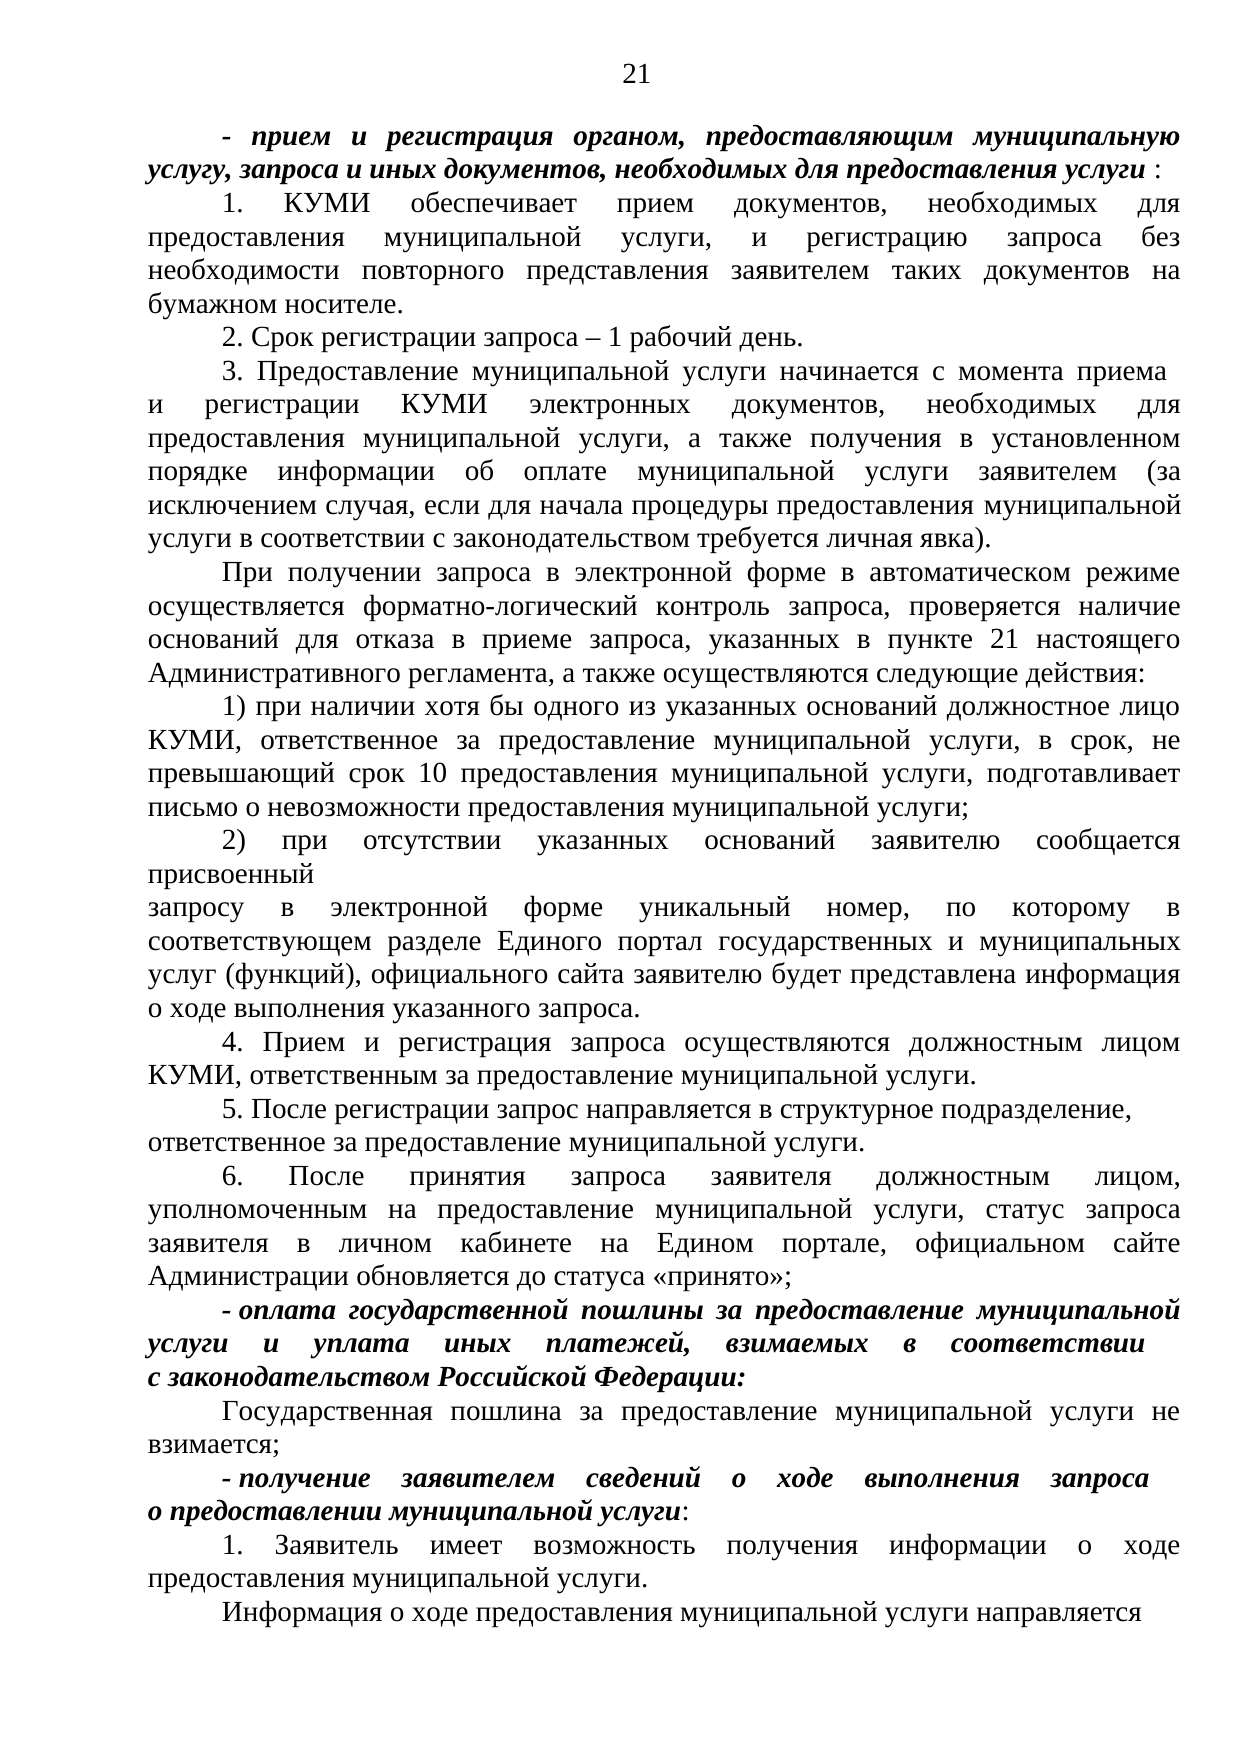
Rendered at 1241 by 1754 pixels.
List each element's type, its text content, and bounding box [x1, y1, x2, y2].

text запросу в электронной форме уникальный номер, по которому в соответствующем разделе Единого портал государственных и муниципальных услуг (функций), официального сайта заявителю будет представлена информация о ходе выполнения указанного запроса. [148, 889, 1181, 1024]
text 4. Прием и регистрация запроса осуществляются должностным лицом КУМИ, ответственным за предоставление муниципальной услуги. [148, 1024, 1181, 1091]
text 2) при отсутствии указанных оснований заявителю сообщается присвоенный [148, 822, 1181, 889]
text 6. После принятия запроса заявителя должностным лицом, уполномоченным на предоставление муниципальной услуги, статус запроса заявителя в личном кабинете на Едином портале, официальном сайте Администрации обновляется до статуса «принято»; [148, 1158, 1181, 1292]
text 3. Предоставление муниципальной услуги начинается с момента приема и регистрации КУМИ электронных документов, необходимых для предоставления муниципальной услуги, а также получения в установленном порядке информации об оплате муниципальной услуги заявителем (за исключением случая, если для начала процедуры предоставления муниципальной услуги в соответствии с законодательством требуется личная явка). [148, 353, 1181, 554]
text 5. После регистрации запрос направляется в структурное подразделение, [148, 1091, 1181, 1124]
text - оплата государственной пошлины за предоставление муниципальной услуги и уплата иных платежей, взимаемых в соответствии с законодательством Российской Федерации: [148, 1292, 1181, 1393]
text 1. КУМИ обеспечивает прием документов, необходимых для предоставления муниципальной услуги, и регистрацию запроса без необходимости повторного представления заявителем таких документов на бумажном носителе. [148, 185, 1181, 319]
text При получении запроса в электронной форме в автоматическом режиме осуществляется форматно-логический контроль запроса, проверяется наличие оснований для отказа в приеме запроса, указанных в пункте 21 настоящего Административного регламента, а также осуществляются следующие действия: [148, 554, 1181, 688]
text - получение заявителем сведений о ходе выполнения запроса о предоставлении муниципальной услуги: [148, 1460, 1181, 1527]
text 1) при наличии хотя бы одного из указанных оснований должностное лицо КУМИ, ответственное за предоставление муниципальной услуги, в срок, не превышающий срок 10 предоставления муниципальной услуги, подготавливает письмо о невозможности предоставления муниципальной услуги; [148, 688, 1181, 822]
text 1. Заявитель имеет возможность получения информации о ходе предоставления муниципальной услуги. [148, 1527, 1181, 1594]
text ответственное за предоставление муниципальной услуги. [148, 1124, 1181, 1158]
text Государственная пошлина за предоставление муниципальной услуги не взимается; [148, 1393, 1181, 1460]
text 2. Срок регистрации запроса – 1 рабочий день. [148, 319, 1181, 353]
text - прием и регистрация органом, предоставляющим муниципальную услугу, запроса и иных документов, необходимых для предоставления услуги : [148, 118, 1181, 185]
text Информация о ходе предоставления муниципальной услуги направляется [148, 1594, 1181, 1627]
